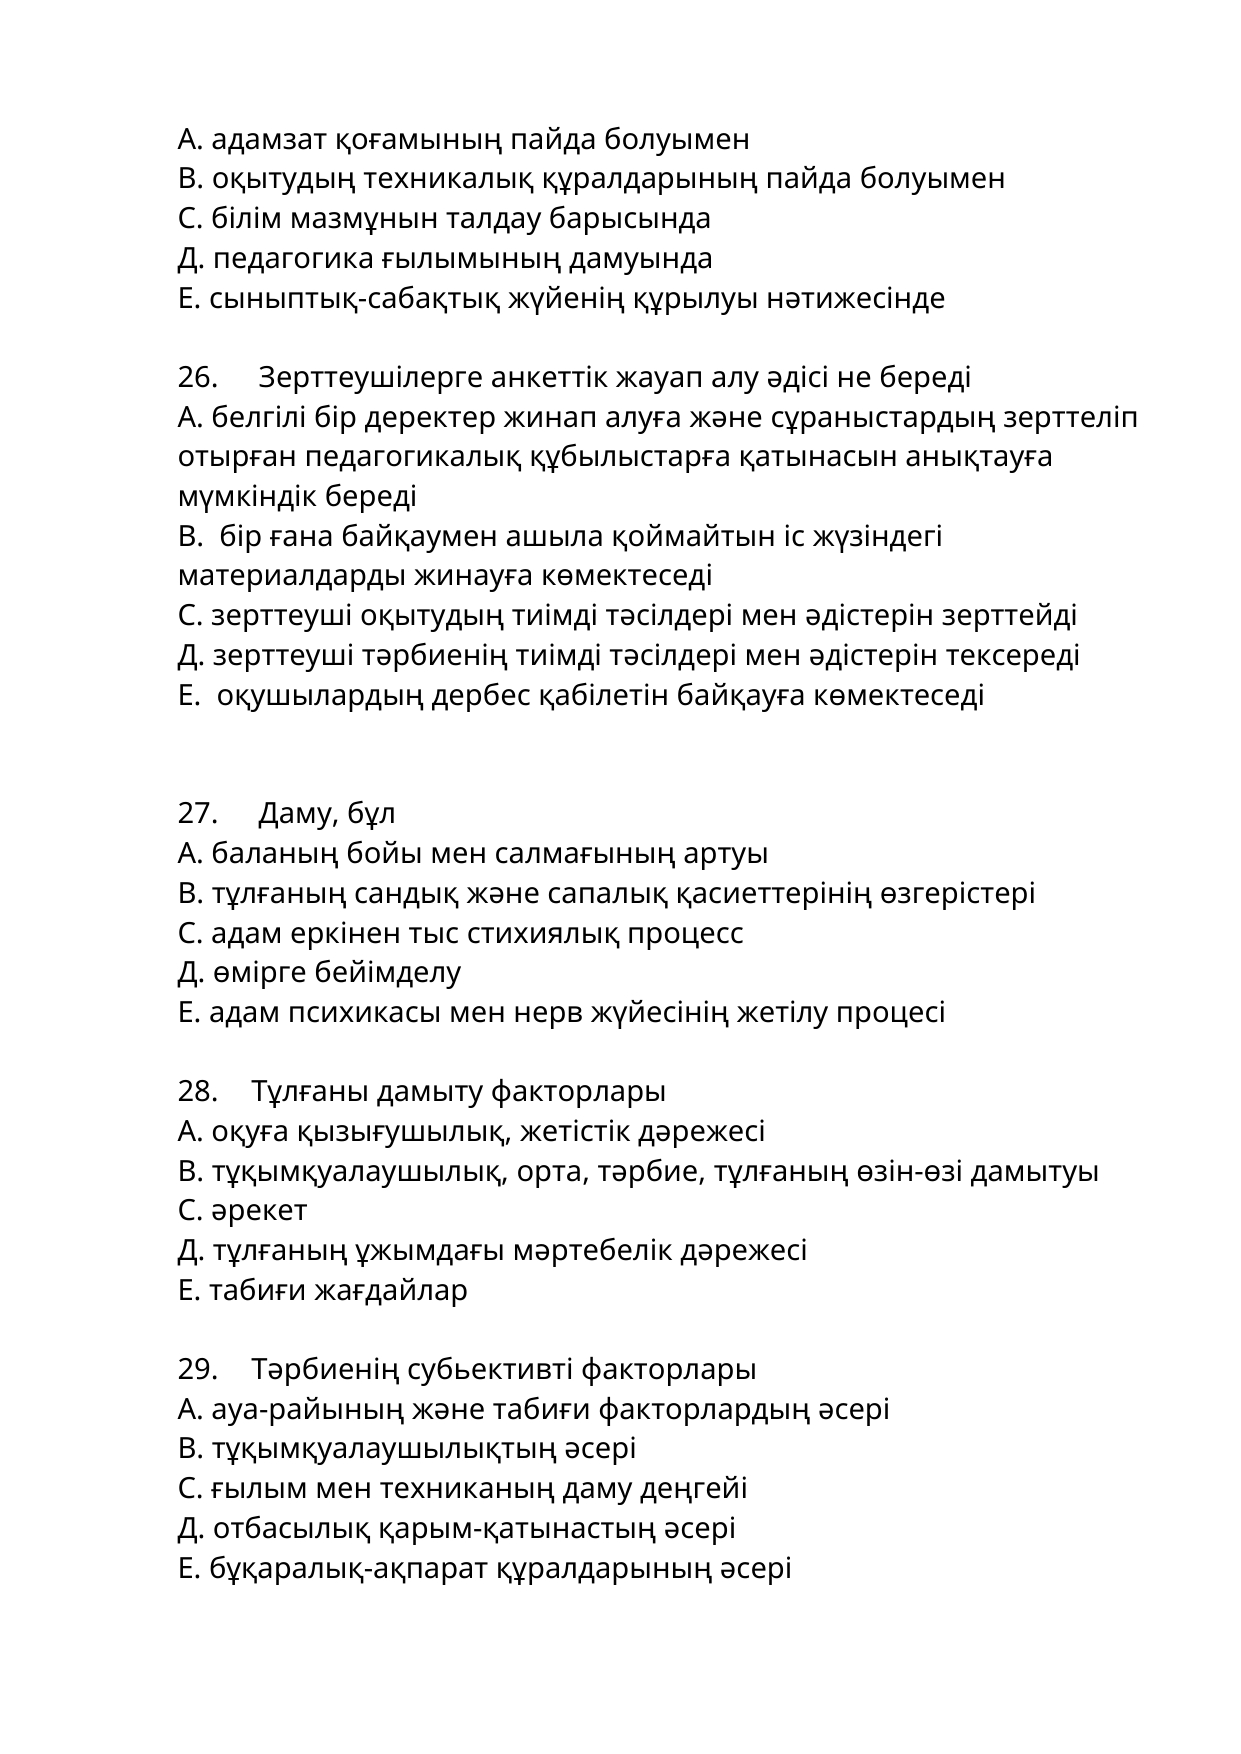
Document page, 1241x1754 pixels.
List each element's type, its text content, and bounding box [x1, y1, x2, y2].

text Д. зерттеушi тәрбиенiң тиiмдi тәсiлдерi мен әдiстерiн тексередi [177, 634, 1147, 674]
text Д. өмiрге бейiмделу [177, 952, 1147, 991]
text С. әрекет [177, 1190, 1147, 1229]
text С. адам еркiнен тыс стихиялық процесс [177, 912, 1147, 952]
text Д. тұлғаның ұжымдағы мәртебелiк дәрежесi [177, 1229, 1147, 1269]
text Д. педагогика ғылымының дамуында [177, 237, 1147, 277]
text А. оқуға қызығушылық, жетiстiк дәрежесi [177, 1110, 1147, 1150]
text В. тұқымқуалаушылық, орта, тәрбие, тұлғаның өзiн-өзi дамытуы [177, 1150, 1147, 1190]
list Тәрбиенiң субьективтi факторлары [177, 1348, 1147, 1388]
text В. оқытудың техникалық құралдарының пайда болуымен [177, 158, 1147, 197]
text В. тұқымқуалаушылықтың әсерi [177, 1428, 1147, 1467]
text Е. сыныптық-сабақтық жүйенiң құрылуы нәтижесiнде [177, 277, 1147, 317]
list Тұлғаны дамыту факторлары [177, 1071, 1147, 1110]
text Е. табиғи жағдайлар [177, 1269, 1147, 1309]
text В. бiр ғана байқаумен ашыла қоймайтын iс жүзiндегi материалдарды жинауға көмектеседi [177, 515, 1147, 594]
text Д. отбасылық қарым-қатынастың әсерi [177, 1507, 1147, 1547]
text С. бiлiм мазмұнын талдау барысында [177, 197, 1147, 237]
list Даму, бұл [177, 793, 1147, 832]
text А. адамзат қоғамының пайда болуымен [177, 118, 1147, 158]
text Е. адам психикасы мен нерв жүйесiнiң жетiлу процесi [177, 991, 1147, 1031]
text С. ғылым мен техниканың даму деңгейi [177, 1467, 1147, 1507]
text В. тұлғаның сандық және сапалық қасиеттерiнiң өзгерiстерi [177, 872, 1147, 912]
text А. ауа-райының және табиғи факторлардың әсерi [177, 1388, 1147, 1428]
text А. белгiлi бiр деректер жинап алуға және сұраныстардың зерттелiп отырған педагогикалық құбылыстарға қатынасын анықтауға мүмкiндiк бередi [177, 396, 1147, 515]
list Зерттеушiлерге анкеттiк жауап алу әдiсi не бередi [177, 356, 1147, 396]
text Е. бұқаралық-ақпарат құралдарының әсерi [177, 1547, 1147, 1587]
text А. баланың бойы мен салмағының артуы [177, 832, 1147, 872]
text Е. оқушылардың дербес қабiлетiн байқауға көмектеседi [177, 674, 1147, 713]
text С. зерттеушi оқытудың тиiмдi тәсiлдерi мен әдiстерiн зерттейдi [177, 594, 1147, 634]
